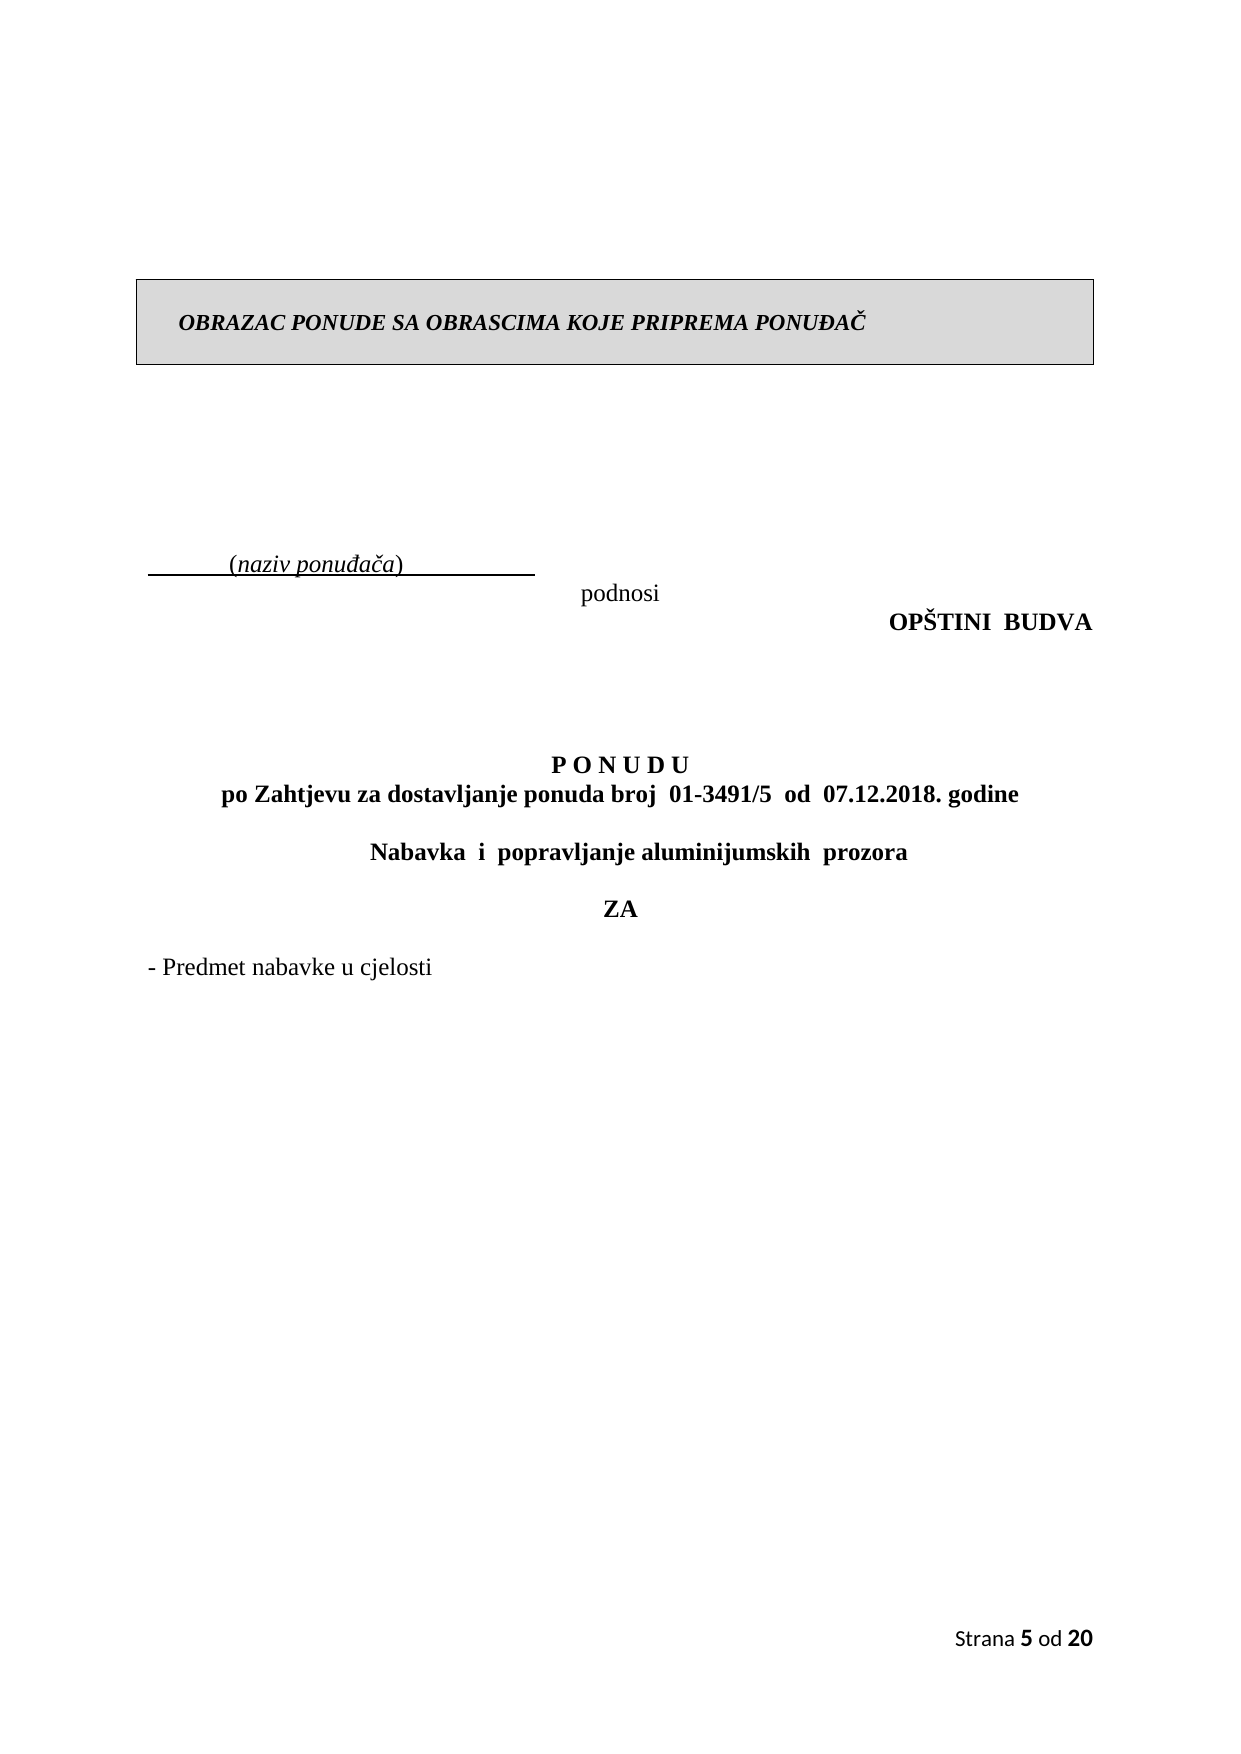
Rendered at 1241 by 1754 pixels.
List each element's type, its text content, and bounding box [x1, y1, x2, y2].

text P O N U D U [148, 750, 1093, 779]
text - Predmet nabavke u cjelosti [148, 952, 1093, 980]
text po Zahtjevu za dostavljanje ponuda broj 01-3491/5 od 07.12.2018. godine [148, 779, 1093, 808]
text podnosi [148, 578, 1093, 607]
subtitle OBRAZAC PONUDE SA OBRASCIMA KOJE PRIPREMA PONUĐAČ [137, 306, 1093, 332]
text ZA [148, 894, 1093, 923]
text OPŠTINI BUDVA [148, 607, 1093, 635]
text Nabavka i popravljanje aluminijumskih prozora [185, 837, 1093, 865]
text (naziv ponuđača) [148, 549, 1093, 578]
